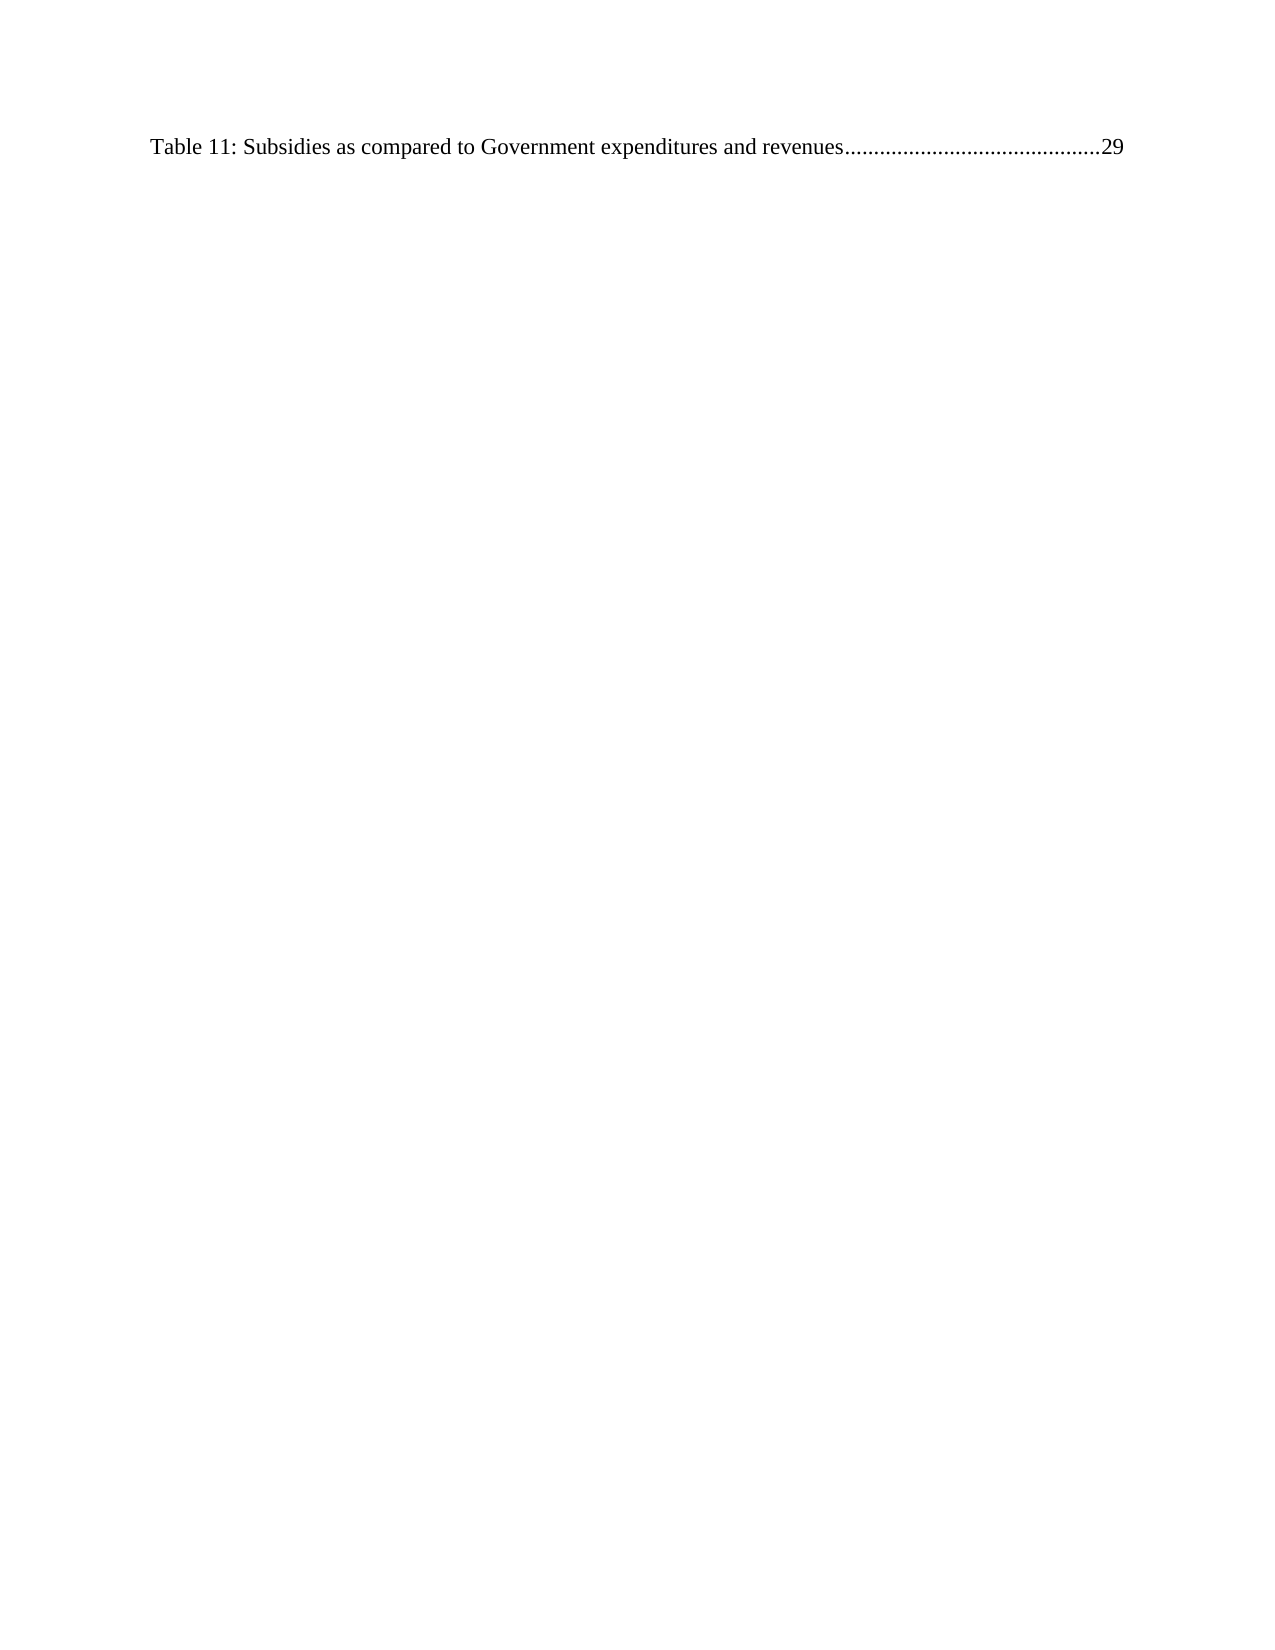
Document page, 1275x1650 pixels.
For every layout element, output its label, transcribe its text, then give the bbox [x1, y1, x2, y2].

text Table 11: Subsidies as compared to Government expenditures and revenues 29 [150, 133, 1125, 159]
